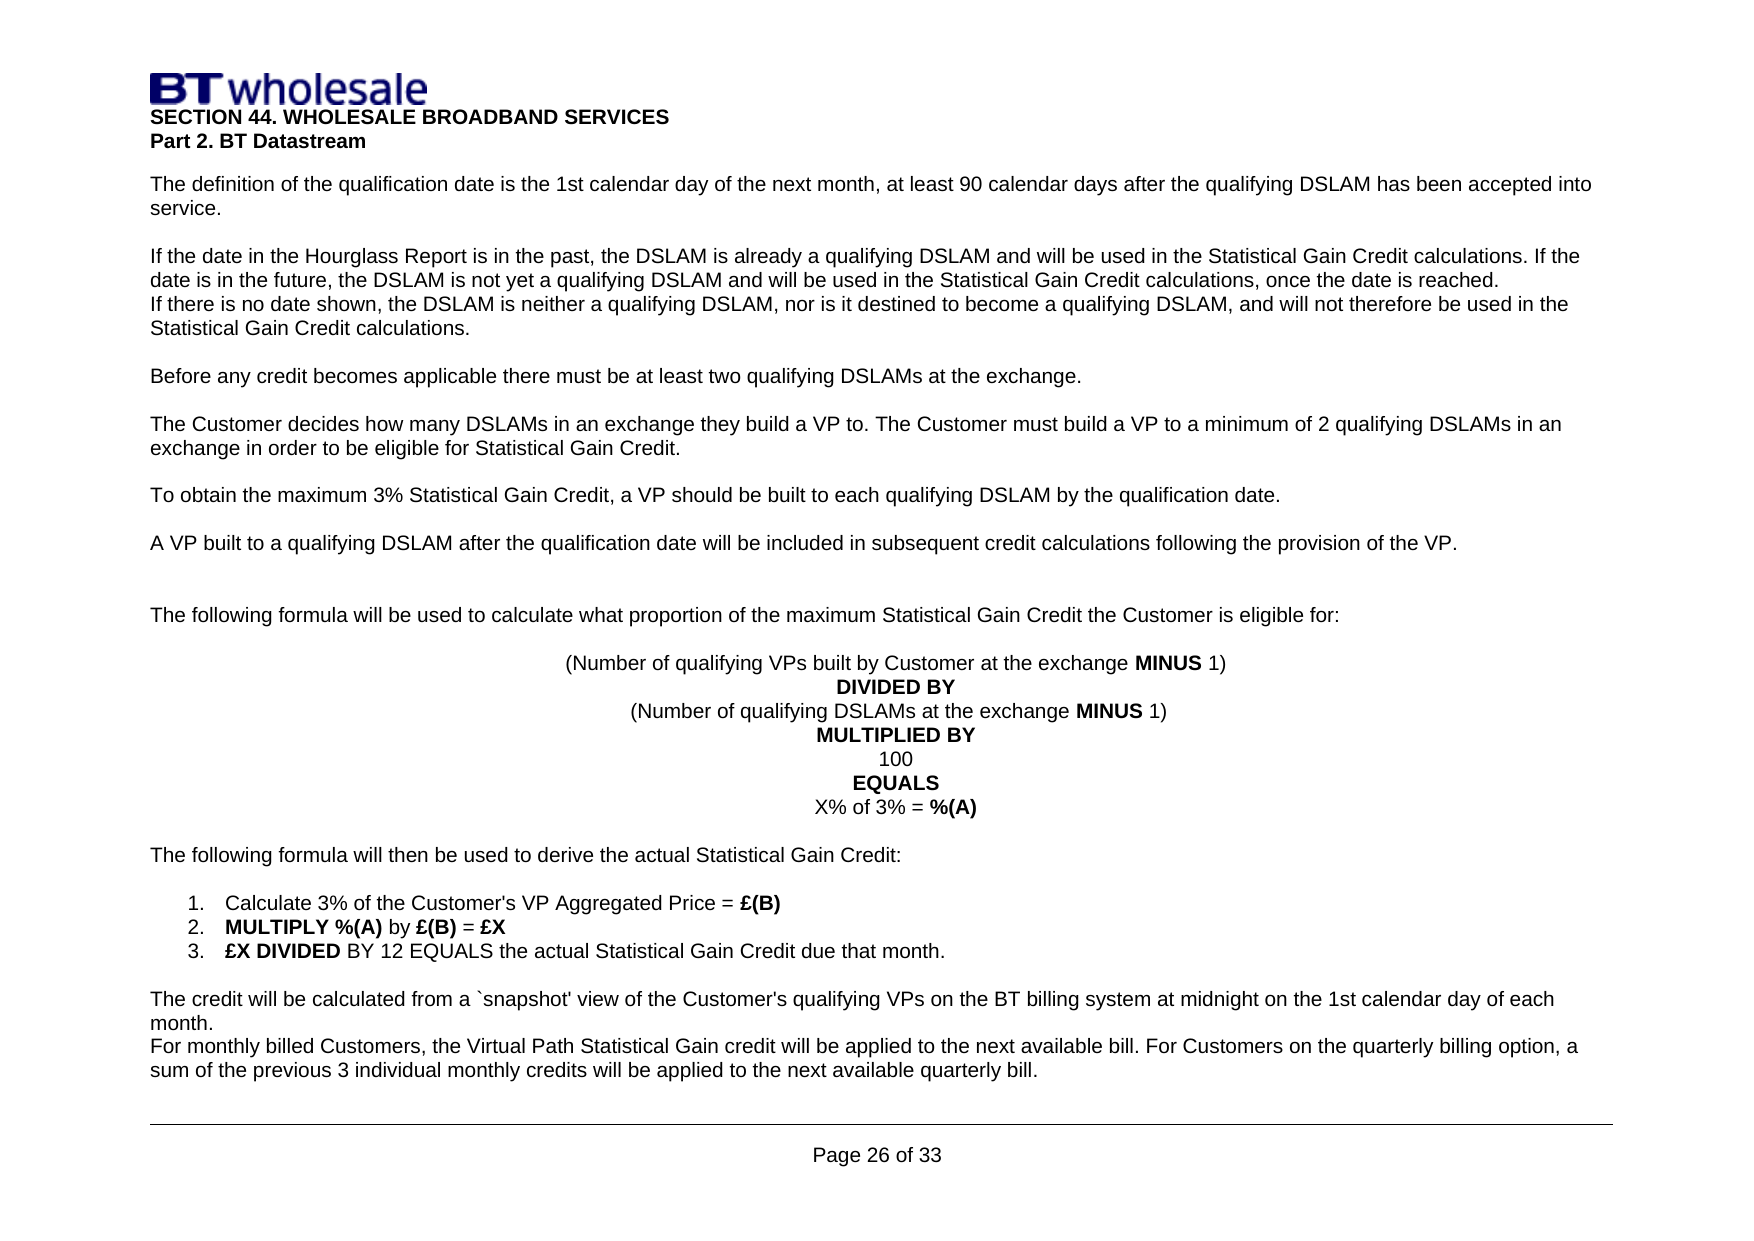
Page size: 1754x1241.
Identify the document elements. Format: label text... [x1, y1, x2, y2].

text DIVIDED BY [187, 675, 1604, 699]
text Before any credit becomes applicable there must be at least two qualifying DSLAMs at the exchange. [150, 363, 1604, 387]
text The following formula will then be used to derive the actual Statistical Gain Credit: [150, 843, 1604, 867]
text The definition of the qualification date is the 1st calendar day of the next month, at least 90 calendar days after the qualifying DSLAM has been accepted into service. [150, 172, 1604, 220]
text The following formula will be used to calculate what proportion of the maximum Statistical Gain Credit the Customer is eligible for: [150, 603, 1604, 627]
text X% of 3% = %(A) [187, 795, 1604, 819]
list Calculate 3% of the Customer's VP Aggregated Price = £(B) [187, 891, 1604, 914]
text The credit will be calculated from a `snapshot' view of the Customer's qualifying VPs on the BT billing system at midnight on the 1st calendar day of each month. [150, 986, 1604, 1034]
text (Number of qualifying DSLAMs at the exchange MINUS 1) [187, 699, 1604, 723]
list MULTIPLY %(A) by £(B) = £X [187, 914, 1604, 938]
picture [150, 73, 427, 105]
text EQUALS [187, 771, 1604, 795]
list £X DIVIDED BY 12 EQUALS the actual Statistical Gain Credit due that month. [187, 938, 1604, 962]
text (Number of qualifying VPs built by Customer at the exchange MINUS 1) [187, 651, 1604, 675]
text 100 [187, 747, 1604, 771]
text MULTIPLIED BY [187, 723, 1604, 747]
text To obtain the maximum 3% Statistical Gain Credit, a VP should be built to each qualifying DSLAM by the qualification date. [150, 483, 1604, 507]
text If the date in the Hourglass Report is in the past, the DSLAM is already a qualifying DSLAM and will be used in the Statistical Gain Credit calculations. If the date is in the future, the DSLAM is not yet a qualifying DSLAM and will be used in the Statistical Gain Credit calculations, once the date is reached. [150, 244, 1604, 292]
text For monthly billed Customers, the Virtual Path Statistical Gain credit will be applied to the next available bill. For Customers on the quarterly billing option, a sum of the previous 3 individual monthly credits will be applied to the next available quarterly bill. [150, 1034, 1604, 1082]
text A VP built to a qualifying DSLAM after the qualification date will be included in subsequent credit calculations following the provision of the VP. [150, 531, 1604, 555]
text If there is no date shown, the DSLAM is neither a qualifying DSLAM, nor is it destined to become a qualifying DSLAM, and will not therefore be used in the Statistical Gain Credit calculations. [150, 292, 1604, 339]
text The Customer decides how many DSLAMs in an exchange they build a VP to. The Customer must build a VP to a minimum of 2 qualifying DSLAMs in an exchange in order to be eligible for Statistical Gain Credit. [150, 411, 1604, 459]
